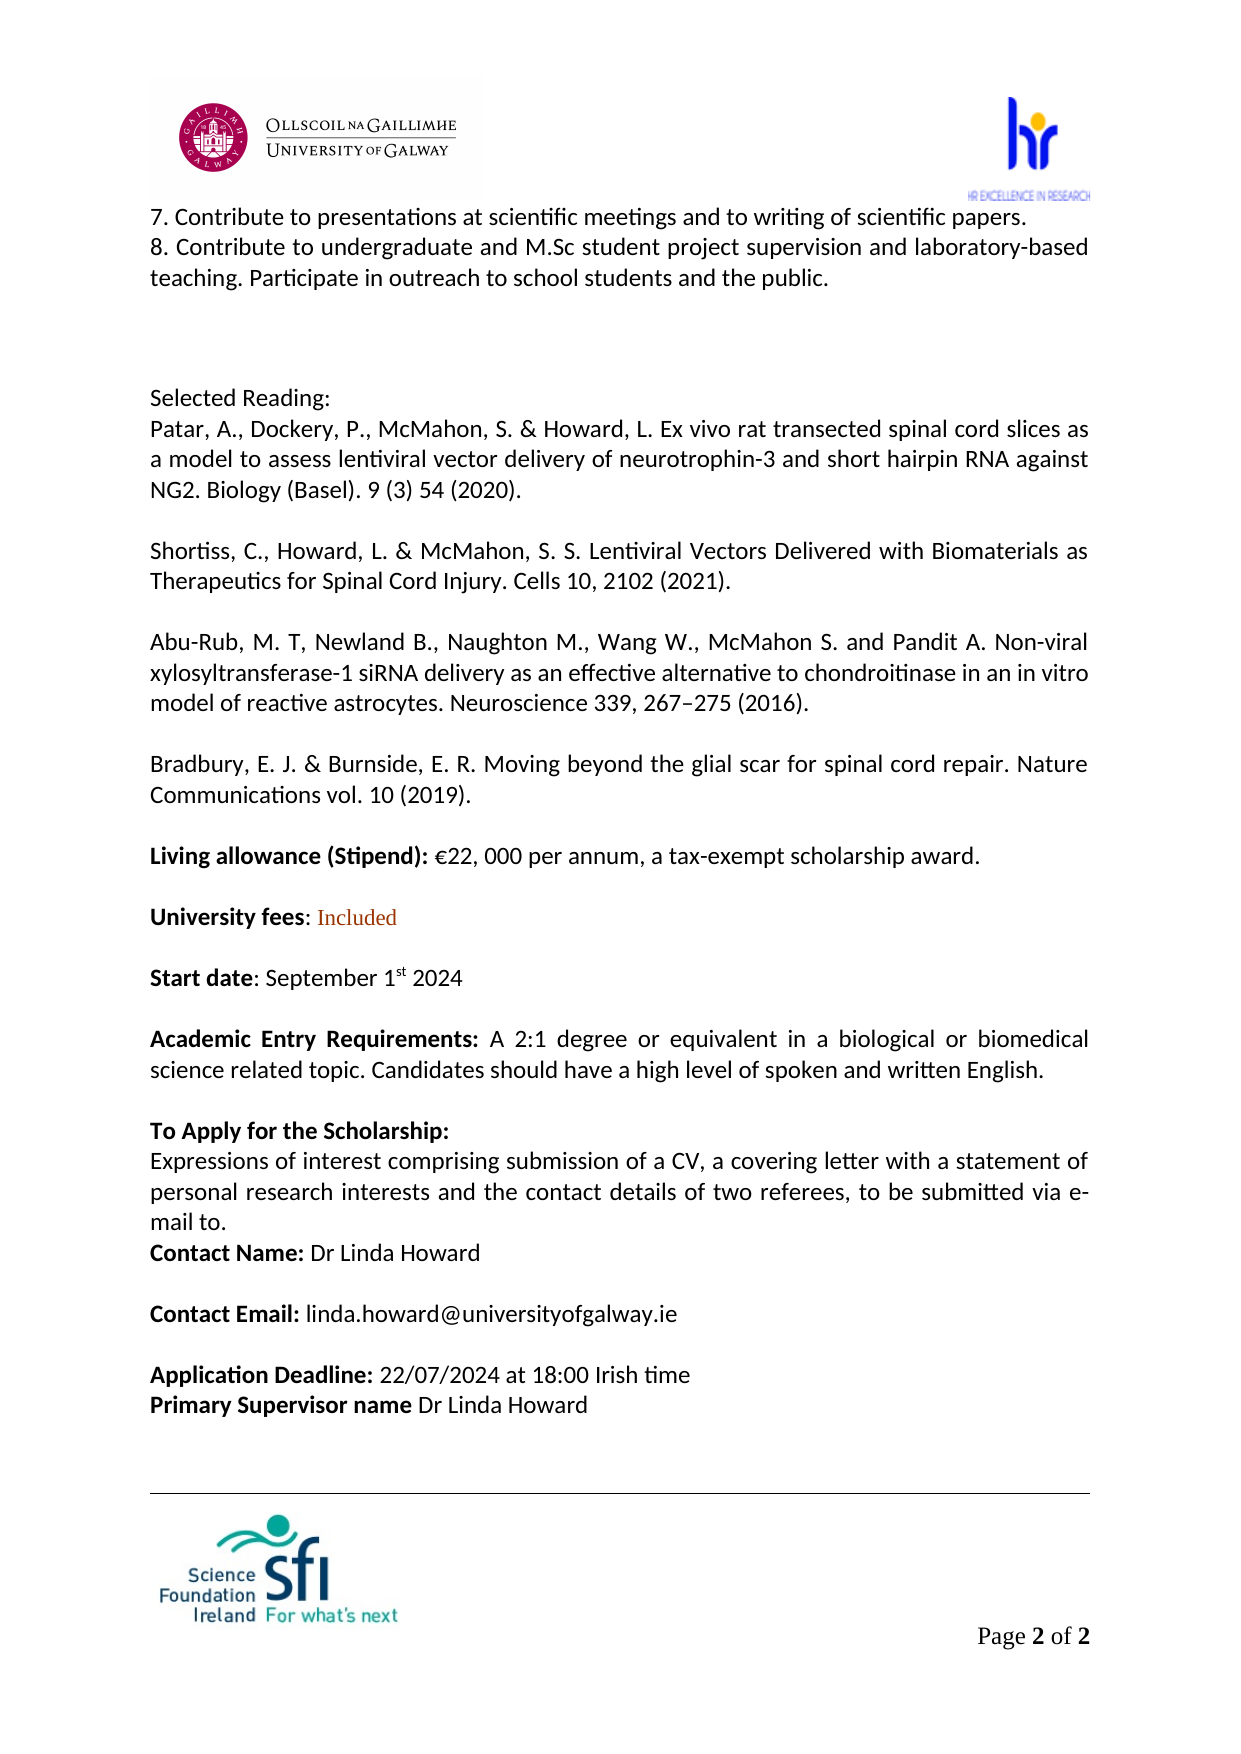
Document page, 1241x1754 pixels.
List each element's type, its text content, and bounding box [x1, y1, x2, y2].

text Shortiss, C., Howard, L. & McMahon, S. S. Lentiviral Vectors Delivered with Biomaterials as Therapeutics for Spinal Cord Injury. Cells 10, 2102 (2021). [150, 535, 1090, 596]
text Patar, A., Dockery, P., McMahon, S. & Howard, L. Ex vivo rat transected spinal cord slices as a model to assess lentiviral vector delivery of neurotrophin-3 and short hairpin RNA against NG2. Biology (Basel). 9 (3) 54 (2020). [150, 413, 1090, 504]
text Contact Email: linda.howard@universityofgalway.ie [150, 1298, 1090, 1328]
text 8. Contribute to undergraduate and M.Sc student project supervision and laboratory-based teaching. Participate in outreach to school students and the public. [150, 232, 1090, 293]
text To Apply for the Scholarship: [150, 1115, 1090, 1145]
text Application Deadline: 22/07/2024 at 18:00 Irish time [150, 1359, 1090, 1389]
picture [150, 75, 485, 201]
picture [968, 97, 1091, 201]
text Start date: September 1st 2024 [150, 962, 1090, 993]
picture [150, 1495, 412, 1645]
text University fees: [150, 901, 1090, 932]
text Expressions of interest comprising submission of a CV, a covering letter with a statement of personal research interests and the contact details of two referees, to be submitted via e-mail to. [150, 1145, 1090, 1237]
text Bradbury, E. J. & Burnside, E. R. Moving beyond the glial scar for spinal cord repair. Nature Communications vol. 10 (2019). [150, 749, 1090, 810]
text 7. Contribute to presentations at scientific meetings and to writing of scientific papers. [150, 201, 1090, 232]
text Living allowance (Stipend): €22, 000 per annum, a tax-exempt scholarship award. [150, 840, 1090, 871]
text Abu-Rub, M. T, Newland B., Naughton M., Wang W., McMahon S. and Pandit A. Non-viral xylosyltransferase-1 siRNA delivery as an effective alternative to chondroitinase in an in vitro model of reactive astrocytes. Neuroscience 339, 267–275 (2016). [150, 627, 1090, 718]
text Selected Reading: [150, 382, 1090, 413]
text Academic Entry Requirements: A 2:1 degree or equivalent in a biological or biomedical science related topic. Candidates should have a high level of spoken and written English. [150, 1023, 1090, 1084]
text Primary Supervisor name Dr Linda Howard [150, 1389, 1090, 1420]
text Contact Name: Dr Linda Howard [150, 1237, 1090, 1267]
